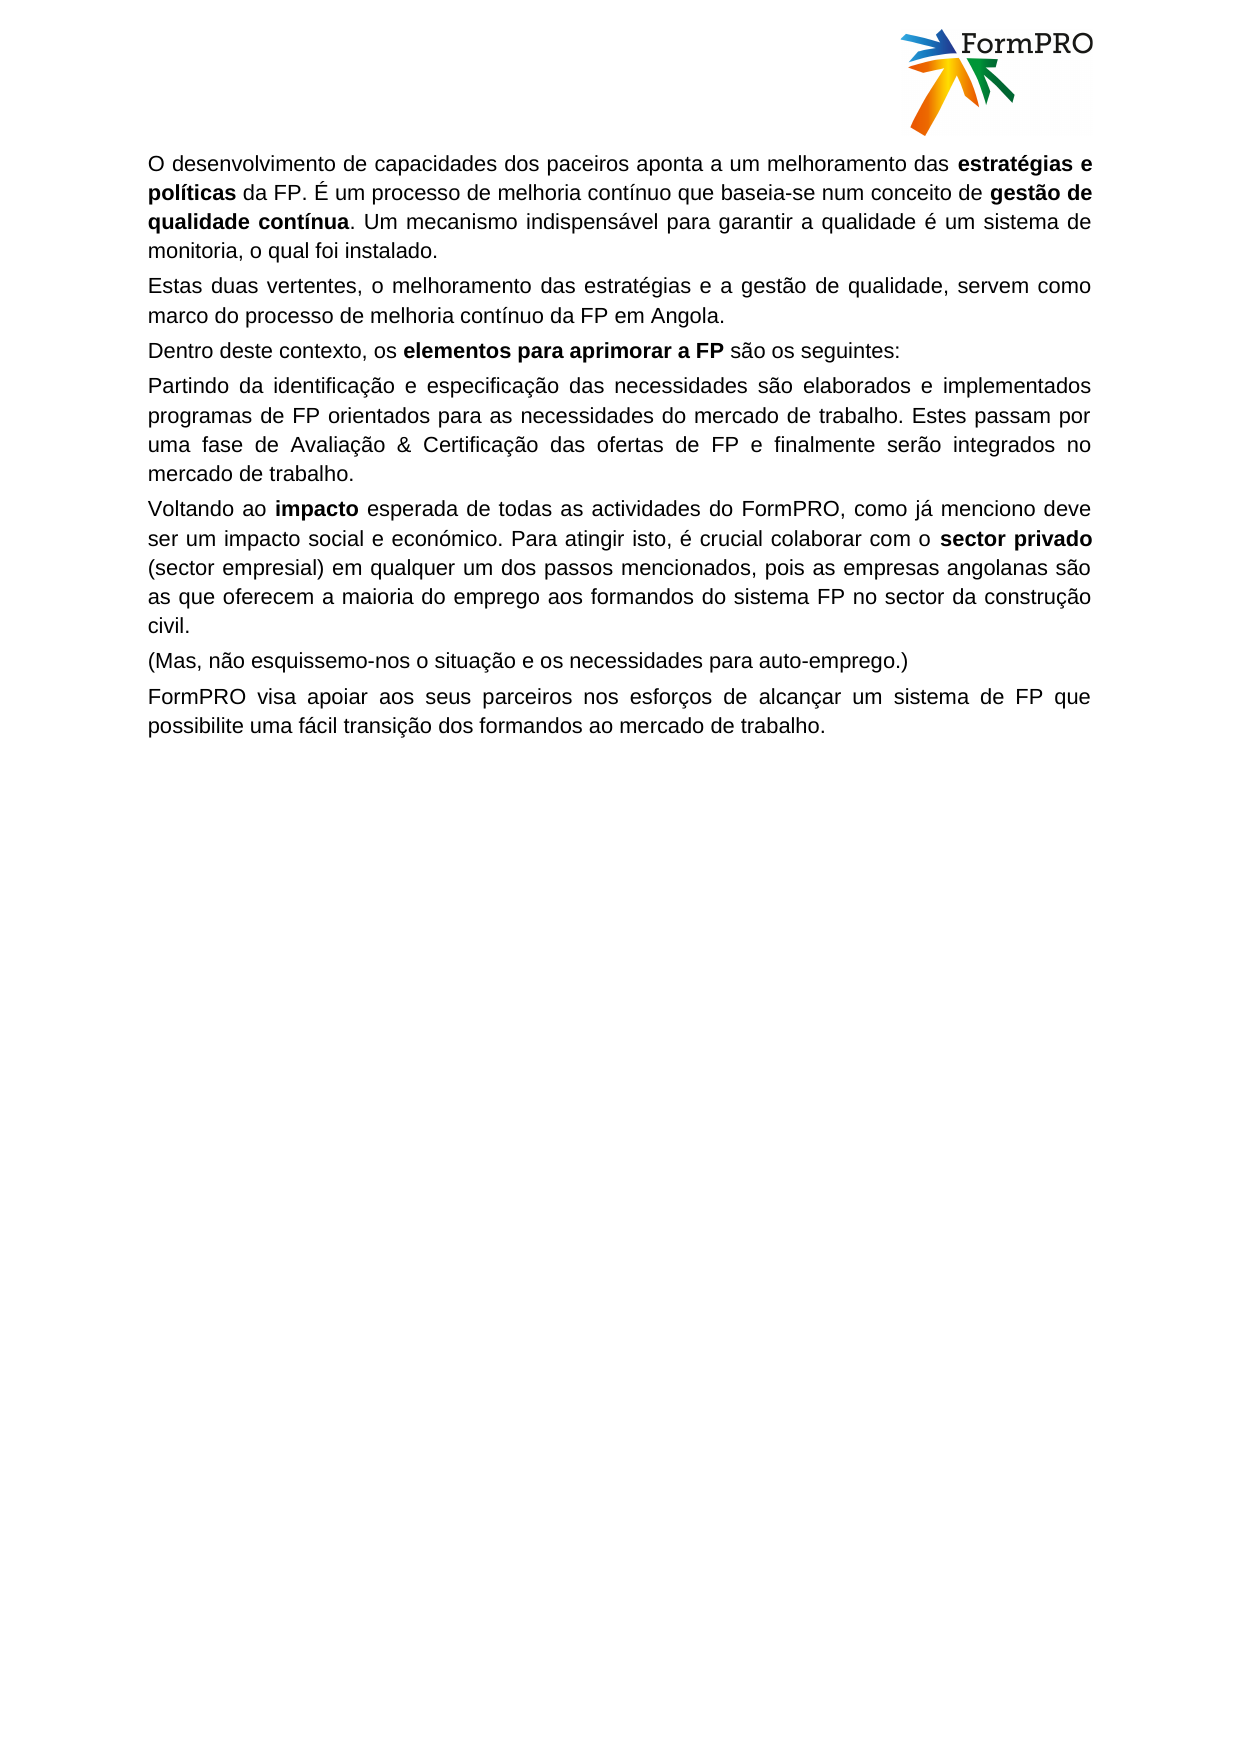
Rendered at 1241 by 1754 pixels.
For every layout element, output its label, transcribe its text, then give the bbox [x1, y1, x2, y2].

text Estas duas vertentes, o melhoramento das estratégias e a gestão de qualidade, servem como marco do processo de melhoria contínuo da FP em Angola. [148, 271, 1092, 329]
picture [900, 29, 1093, 136]
text FormPRO visa apoiar aos seus parceiros nos esforços de alcançar um sistema de FP que possibilite uma fácil transição dos formandos ao mercado de trabalho. [148, 681, 1092, 739]
text Partindo da identificação e especificação das necessidades são elaborados e implementados programas de FP orientados para as necessidades do mercado de trabalho. Estes passam por uma fase de Avaliação & Certificação das ofertas de FP e finalmente serão integrados no mercado de trabalho. [148, 371, 1092, 487]
text O desenvolvimento de capacidades dos paceiros aponta a um melhoramento das estratégias e políticas da FP. É um processo de melhoria contínuo que baseia-se num conceito de gestão de qualidade contínua. Um mecanismo indispensável para garantir a qualidade é um sistema de monitoria, o qual foi instalado. [148, 148, 1092, 264]
text Voltando ao impacto esperada de todas as actividades do FormPRO, como já menciono deve ser um impacto social e económico. Para atingir isto, é crucial colaborar com o sector privado (sector empresial) em qualquer um dos passos mencionados, pois as empresas angolanas são as que oferecem a maioria do emprego aos formandos do sistema FP no sector da construção civil. [148, 493, 1092, 639]
text (Mas, não esquissemo-nos o situação e os necessidades para auto-emprego.) [148, 646, 1092, 675]
text Dentro deste contexto, os elementos para aprimorar a FP são os seguintes: [148, 335, 1092, 364]
